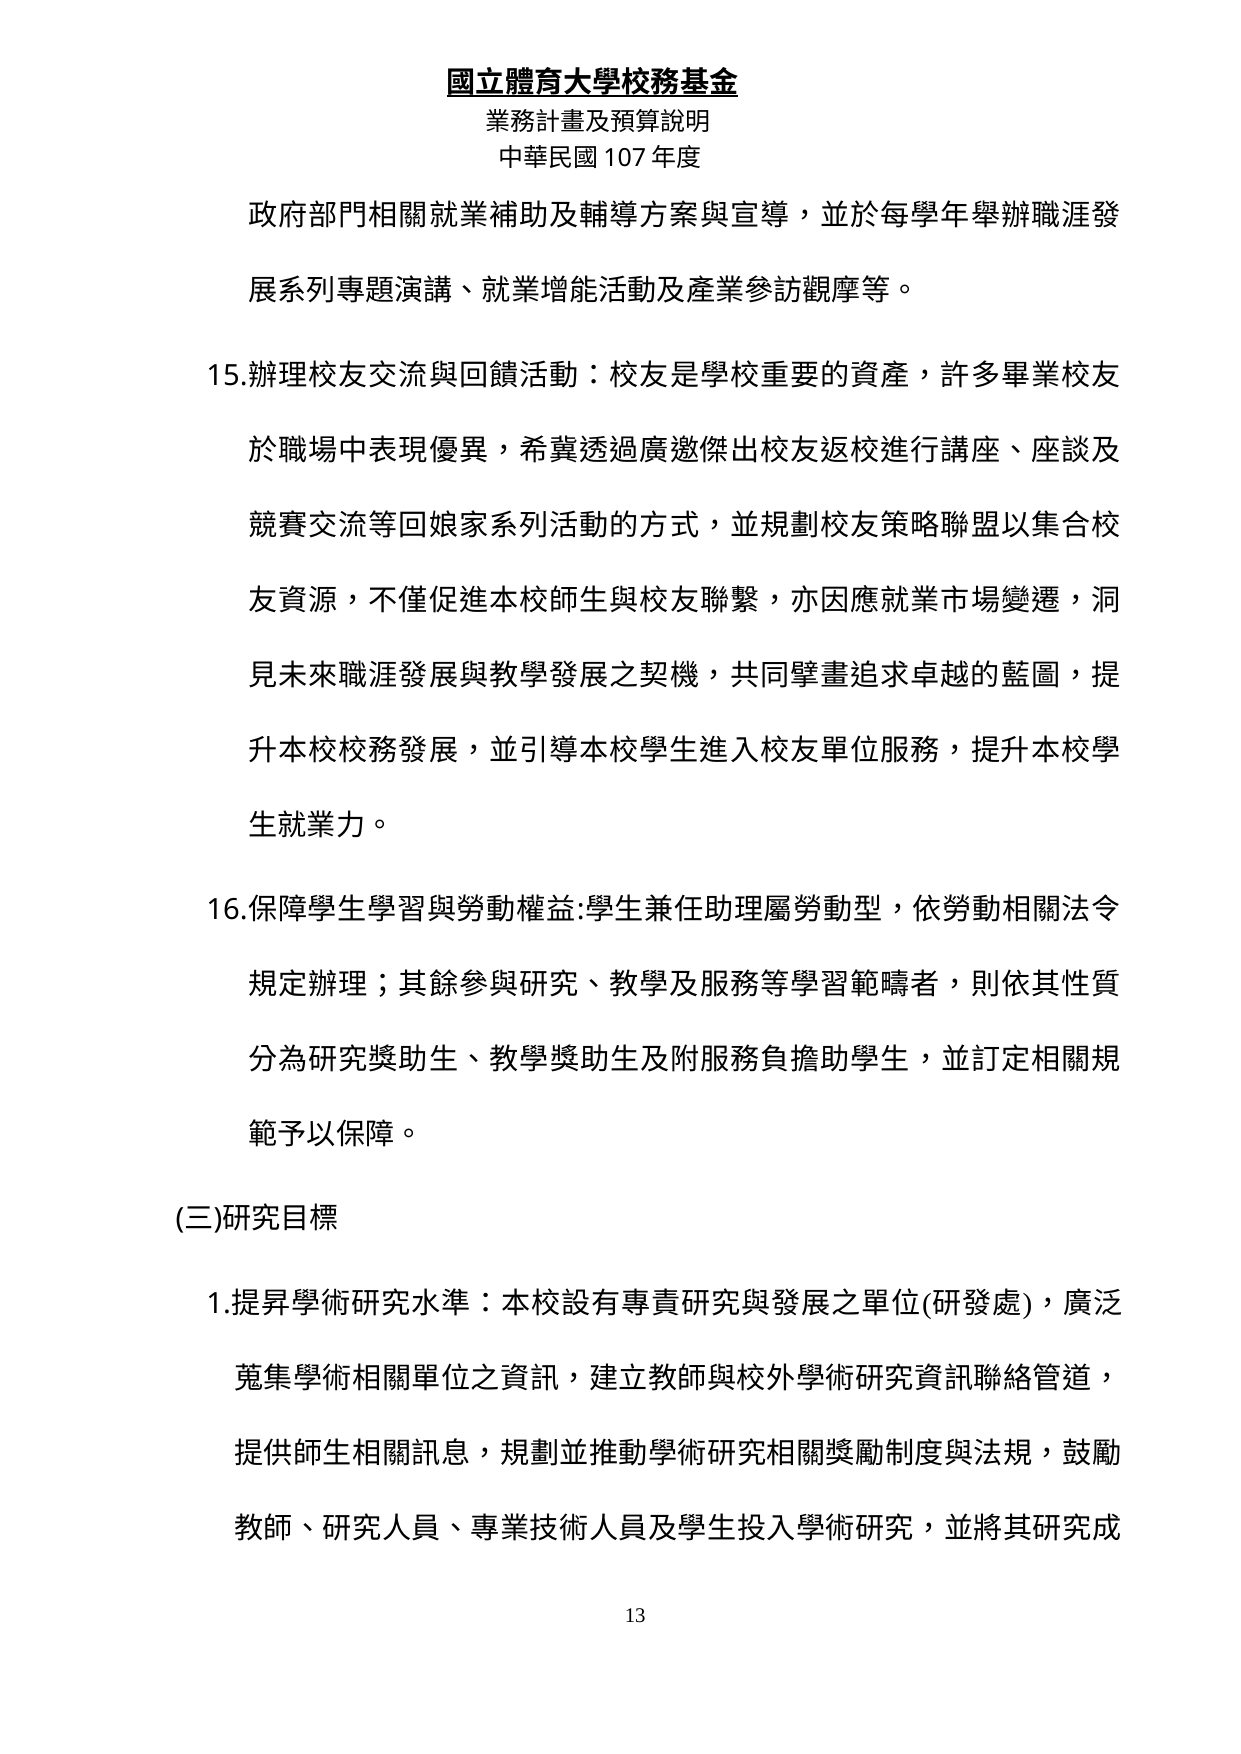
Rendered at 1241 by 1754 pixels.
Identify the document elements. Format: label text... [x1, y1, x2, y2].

text 16.保障學生學習與勞動權益:學生兼任助理屬勞動型，依勞動相關法令規定辦理；其餘參與研究、教學及服務等學習範疇者，則依其性質分為研究獎助生、教學獎助生及附服務負擔助學生，並訂定相關規範予以保障。 [206, 869, 1122, 1169]
text 15.辦理校友交流與回饋活動：校友是學校重要的資產，許多畢業校友於職場中表現優異，希冀透過廣邀傑出校友返校進行講座、座談及競賽交流等回娘家系列活動的方式，並規劃校友策略聯盟以集合校友資源，不僅促進本校師生與校友聯繫，亦因應就業市場變遷，洞見未來職涯發展與教學發展之契機，共同擘畫追求卓越的藍圖，提升本校校務發展，並引導本校學生進入校友單位服務，提升本校學生就業力。 [206, 335, 1122, 860]
text (三)研究目標 [148, 1179, 1122, 1254]
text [206, 176, 1122, 326]
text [206, 1263, 1122, 1563]
